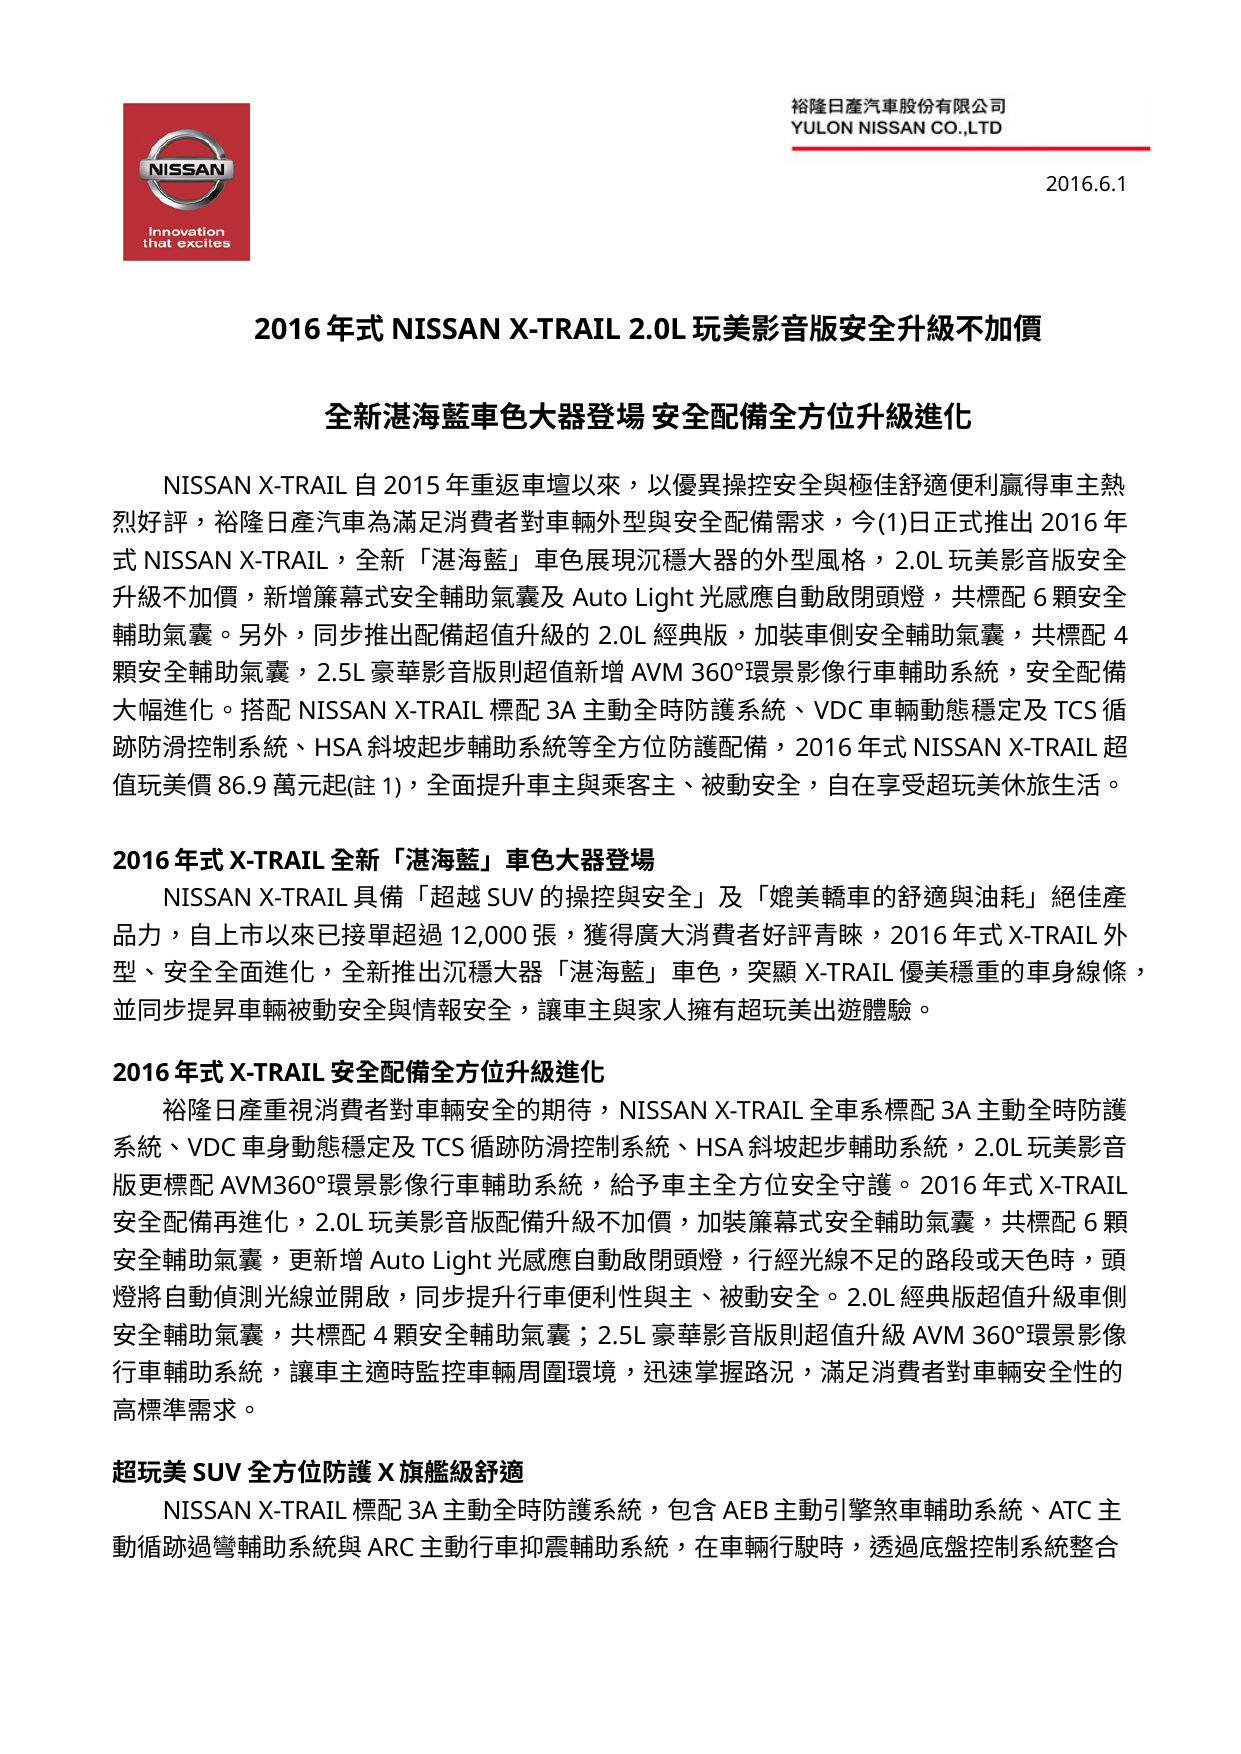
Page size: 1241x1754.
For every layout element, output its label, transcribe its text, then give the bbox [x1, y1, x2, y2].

text 全新湛海藍車色大器登場 安全配備全方位升級進化 [125, 377, 1128, 452]
text NISSAN X-TRAIL具備「超越SUV的操控與安全」及「媲美轎車的舒適與油耗」絕佳產品力，自上市以來已接單超過12,000張，獲得廣大消費者好評青睞，2016年式X-TRAIL外型、安全全面進化，全新推出沉穩大器「湛海藍」車色，突顯X-TRAIL優美穩重的車身線條，並同步提昇車輛被動安全與情報安全，讓車主與家人擁有超玩美出遊體驗。 [112, 877, 1128, 1027]
text 2016年式X-TRAIL全新「湛海藍」車色大器登場 [112, 839, 1128, 877]
text NISSAN X-TRAIL自2015年重返車壇以來，以優異操控安全與極佳舒適便利贏得車主熱烈好評，裕隆日產汽車為滿足消費者對車輛外型與安全配備需求，今(1)日正式推出2016年式NISSAN X-TRAIL，全新「湛海藍」車色展現沉穩大器的外型風格，2.0L玩美影音版安全升級不加價，新增簾幕式安全輔助氣囊及Auto Light光感應自動啟閉頭燈，共標配6顆安全輔助氣囊。另外，同步推出配備超值升級的2.0L 經典版，加裝車側安全輔助氣囊，共標配4顆安全輔助氣囊，2.5L豪華影音版則超值新增AVM 360°環景影像行車輔助系統，安全配備大幅進化。搭配NISSAN X-TRAIL標配3A主動全時防護系統、VDC車輛動態穩定及TCS循跡防滑控制系統、HSA斜坡起步輔助系統等全方位防護配備，2016年式NISSAN X-TRAIL超值玩美價86.9萬元起(註1)，全面提升車主與乘客主、被動安全，自在享受超玩美休旅生活。 [112, 464, 1128, 802]
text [112, 1489, 1128, 1564]
text 裕隆日產重視消費者對車輛安全的期待，NISSAN X-TRAIL全車系標配3A主動全時防護系統、VDC車身動態穩定及TCS循跡防滑控制系統、HSA斜坡起步輔助系統，2.0L玩美影音版更標配AVM360°環景影像行車輔助系統，給予車主全方位安全守護。2016年式X-TRAIL安全配備再進化，2.0L玩美影音版配備升級不加價，加裝簾幕式安全輔助氣囊，共標配6顆安全輔助氣囊，更新增Auto Light光感應自動啟閉頭燈，行經光線不足的路段或天色時，頭燈將自動偵測光線並開啟，同步提升行車便利性與主、被動安全。2.0L經典版超值升級車側安全輔助氣囊，共標配4顆安全輔助氣囊；2.5L豪華影音版則超值升級AVM 360°環景影像行車輔助系統，讓車主適時監控車輛周圍環境，迅速掌握路況，滿足消費者對車輛安全性的高標準需求。 [112, 1089, 1128, 1427]
text 超玩美SUV 全方位防護X旗艦級舒適 [112, 1452, 1128, 1489]
picture [123, 92, 1151, 263]
text 2016.6.1 [112, 164, 1128, 202]
text 2016年式NISSAN X-TRAIL 2.0L玩美影音版安全升級不加價 [125, 289, 1128, 364]
text 2016年式X-TRAIL安全配備全方位升級進化 [112, 1052, 1128, 1089]
